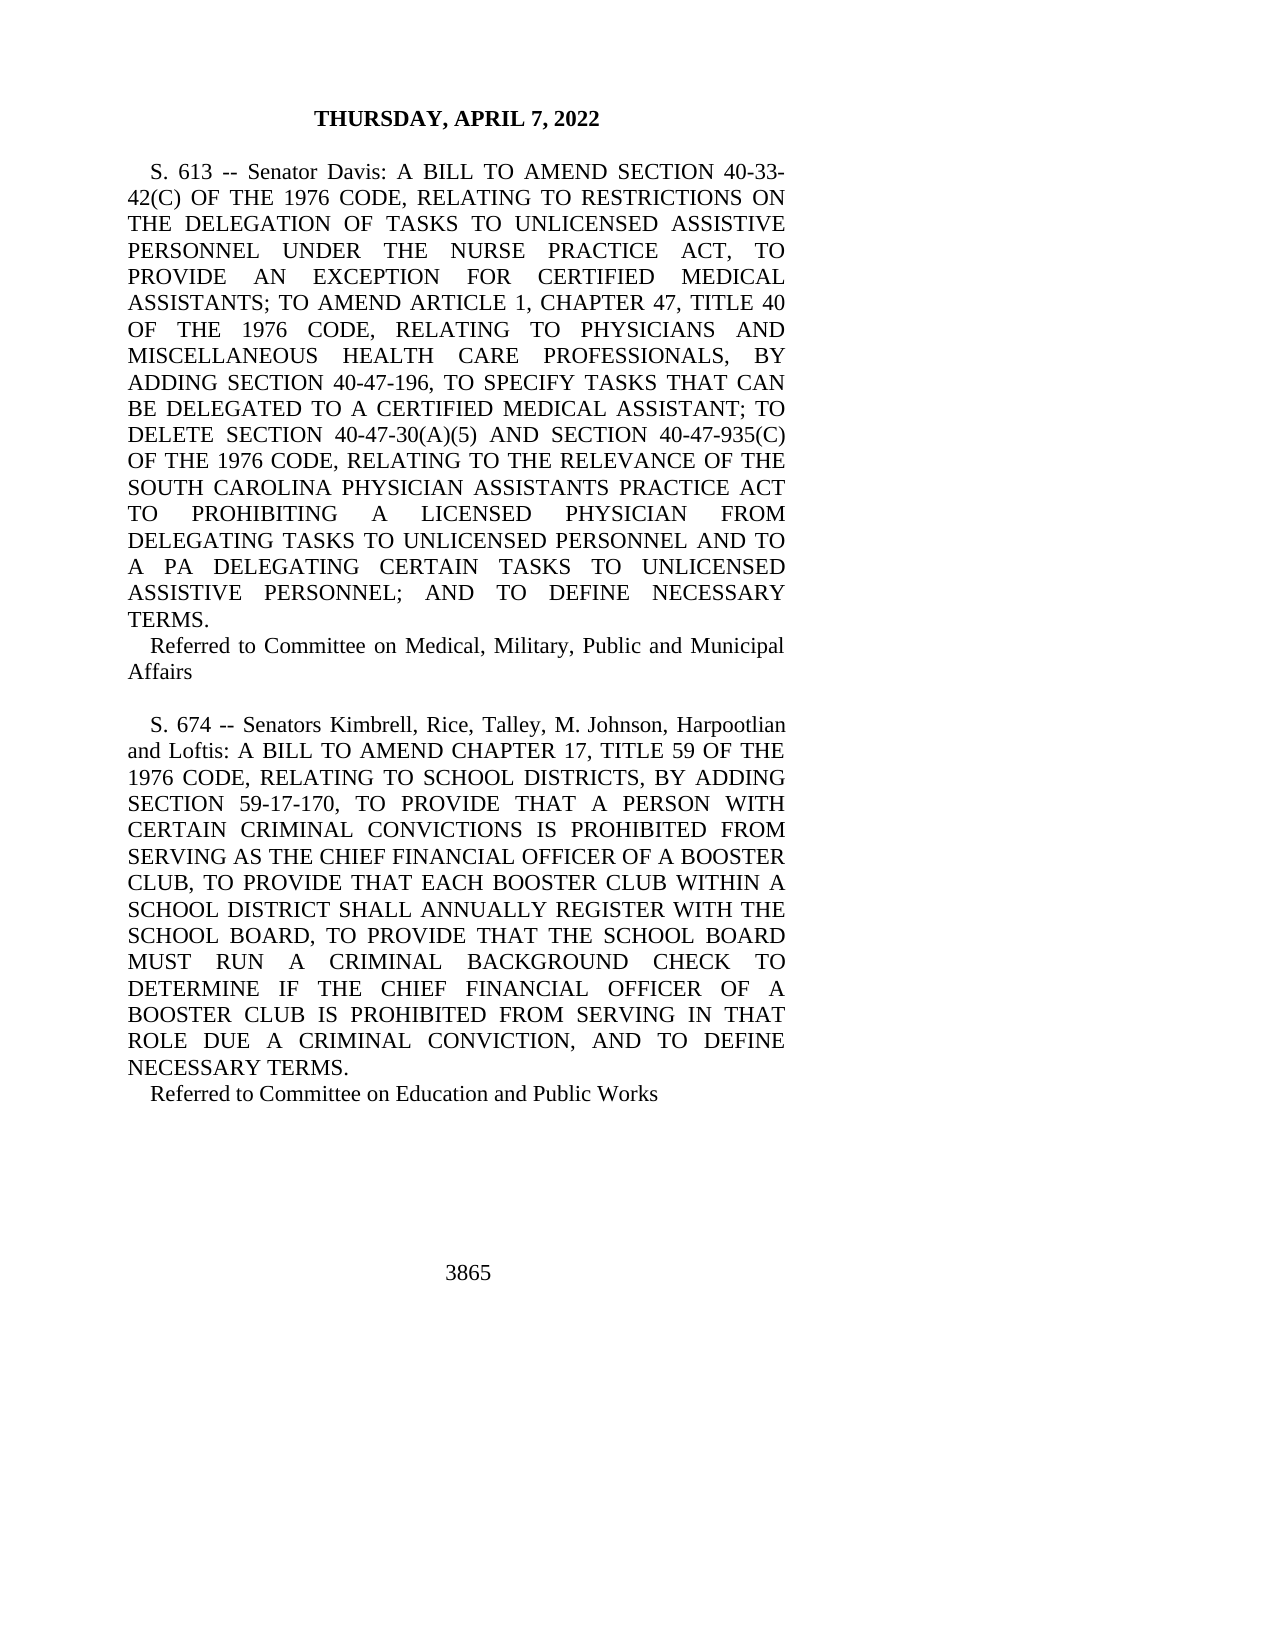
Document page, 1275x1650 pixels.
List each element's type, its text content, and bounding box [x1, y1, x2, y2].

text Referred to Committee on Medical, Military, Public and Municipal Affairs [127, 632, 786, 685]
text Referred to Committee on Education and Public Works [127, 1080, 786, 1106]
text S. 613 -- Senator Davis: A BILL TO AMEND SECTION 40-33-42(C) OF THE 1976 CODE, RELATING TO RESTRICTIONS ON THE DELEGATION OF TASKS TO UNLICENSED ASSISTIVE PERSONNEL UNDER THE NURSE PRACTICE ACT, TO PROVIDE AN EXCEPTION FOR CERTIFIED MEDICAL ASSISTANTS; TO AMEND ARTICLE 1, CHAPTER 47, TITLE 40 OF THE 1976 CODE, RELATING TO PHYSICIANS AND MISCELLANEOUS HEALTH CARE PROFESSIONALS, BY ADDING SECTION 40-47-196, TO SPECIFY TASKS THAT CAN BE DELEGATED TO A CERTIFIED MEDICAL ASSISTANT; TO DELETE SECTION 40-47-30(A)(5) AND SECTION 40-47-935(C) OF THE 1976 CODE, RELATING TO THE RELEVANCE OF THE SOUTH CAROLINA PHYSICIAN ASSISTANTS PRACTICE ACT TO PROHIBITING A LICENSED PHYSICIAN FROM DELEGATING TASKS TO UNLICENSED PERSONNEL AND TO A PA DELEGATING CERTAIN TASKS TO UNLICENSED ASSISTIVE PERSONNEL; AND TO DEFINE NECESSARY TERMS. [127, 158, 786, 632]
text S. 674 -- Senators Kimbrell, Rice, Talley, M. Johnson, Harpootlian and Loftis: A BILL TO AMEND CHAPTER 17, TITLE 59 OF THE 1976 CODE, RELATING TO SCHOOL DISTRICTS, BY ADDING SECTION 59-17-170, TO PROVIDE THAT A PERSON WITH CERTAIN CRIMINAL CONVICTIONS IS PROHIBITED FROM SERVING AS THE CHIEF FINANCIAL OFFICER OF A BOOSTER CLUB, TO PROVIDE THAT EACH BOOSTER CLUB WITHIN A SCHOOL DISTRICT SHALL ANNUALLY REGISTER WITH THE SCHOOL BOARD, TO PROVIDE THAT THE SCHOOL BOARD MUST RUN A CRIMINAL BACKGROUND CHECK TO DETERMINE IF THE CHIEF FINANCIAL OFFICER OF A BOOSTER CLUB IS PROHIBITED FROM SERVING IN THAT ROLE DUE A CRIMINAL CONVICTION, AND TO DEFINE NECESSARY TERMS. [127, 711, 786, 1080]
